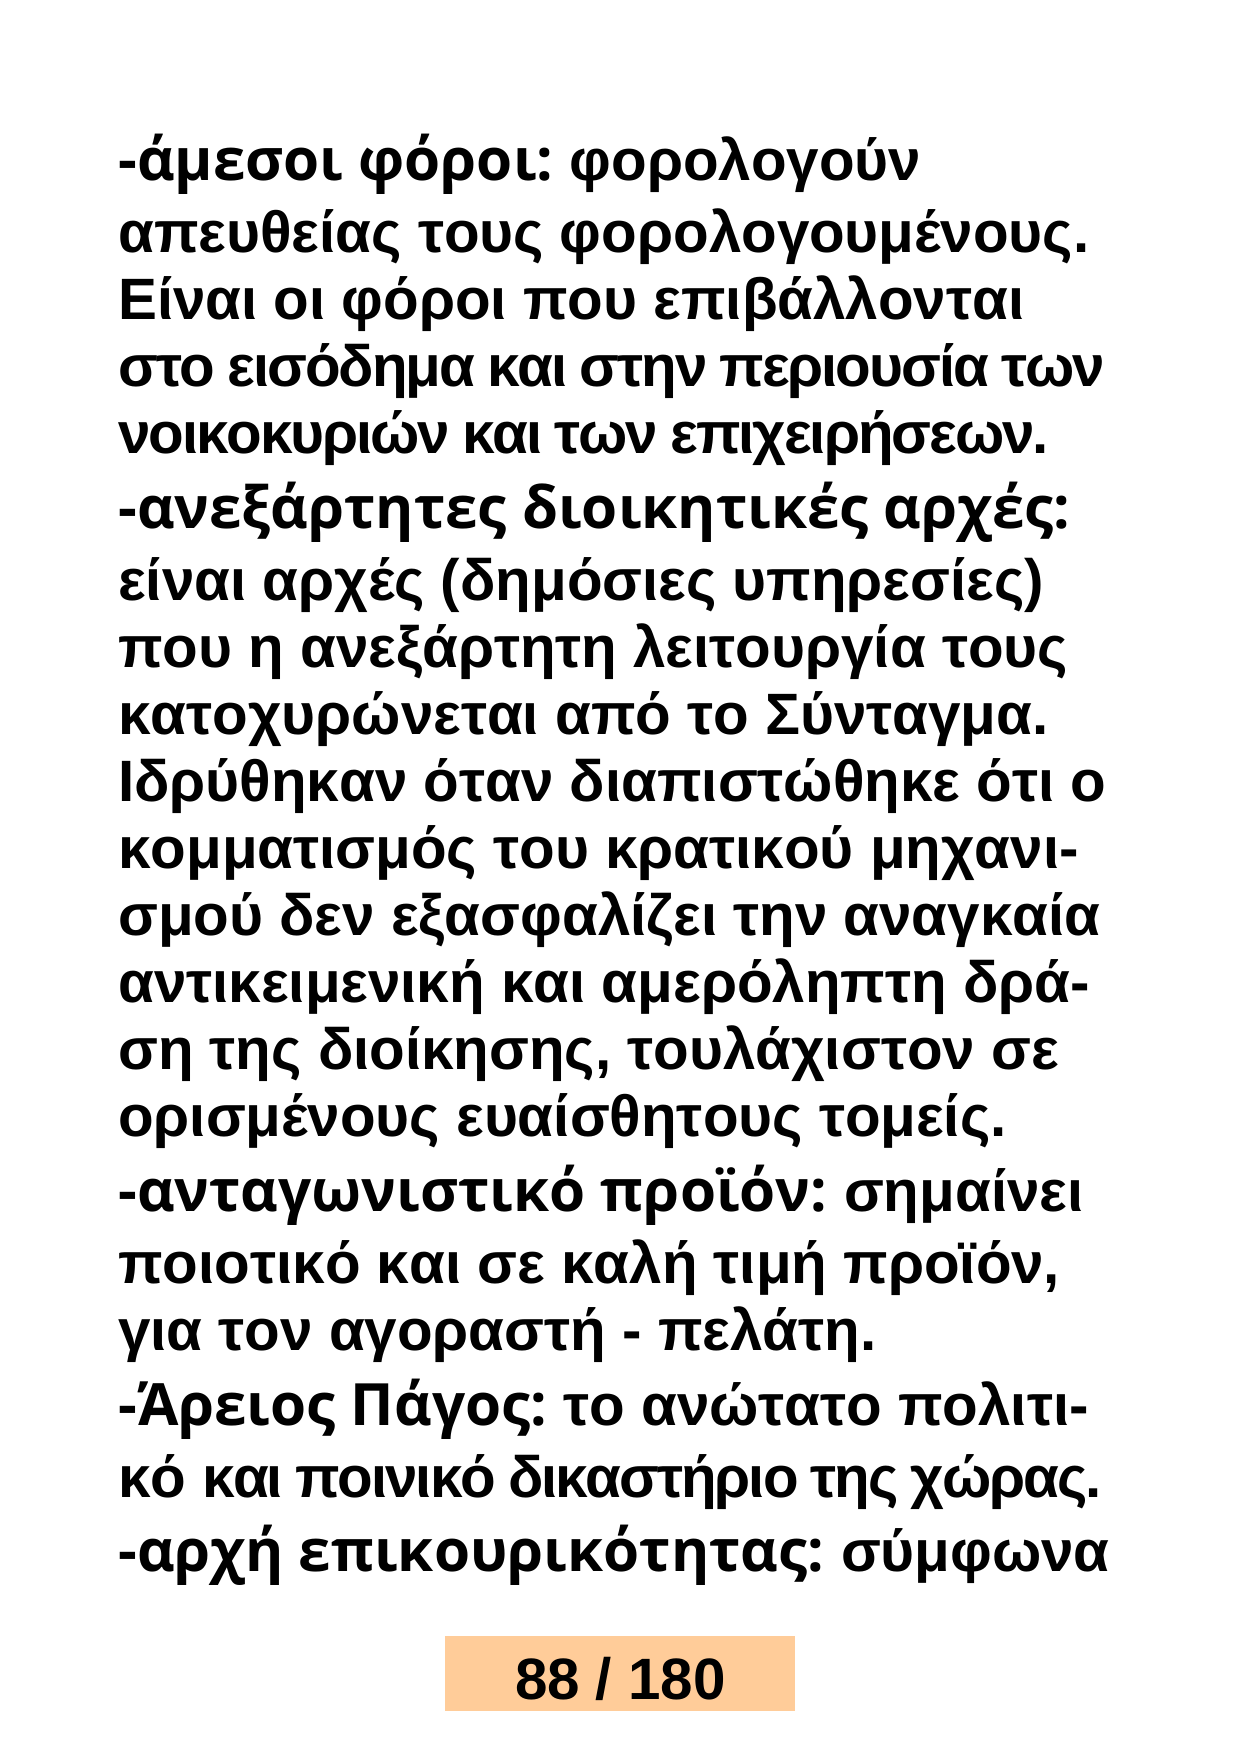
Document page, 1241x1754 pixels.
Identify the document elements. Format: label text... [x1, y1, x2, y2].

list -άμεσοι φόροι: φορολογούν [118, 118, 1122, 198]
list -ανεξάρτητες διοικητικές αρχές: είναι αρχές (δημόσιες υπηρεσίες) που η ανεξάρτητη λειτουργία τους κατοχυρώνεται από το Σύνταγμα. Ιδρύθηκαν όταν διαπιστώθηκε ότι ο κομματισμός του κρατικού μηχανι-σμού δεν εξασφαλίζει την αναγκαία αντικειμενική και αμερόληπτη δρά-ση της διοίκησης, τουλάχιστον σε ορισμένους ευαίσθητους τομείς. [118, 466, 1122, 1149]
list απευθείας τους φορολογουμένους. Είναι οι φόροι που επιβάλλονται στο εισόδημα και στην περιουσία των νοικοκυριών και των επιχειρήσεων. [118, 198, 1122, 466]
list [118, 1509, 1122, 1589]
list -ανταγωνιστικό προϊόν: σημαίνει ποιοτικό και σε καλή τιμή προϊόν, για τον αγοραστή - πελάτη. [118, 1149, 1122, 1363]
list -Άρειος Πάγος: το ανώτατο πολιτι-κό και ποινικό δικαστήριο της χώρας. [118, 1363, 1122, 1509]
